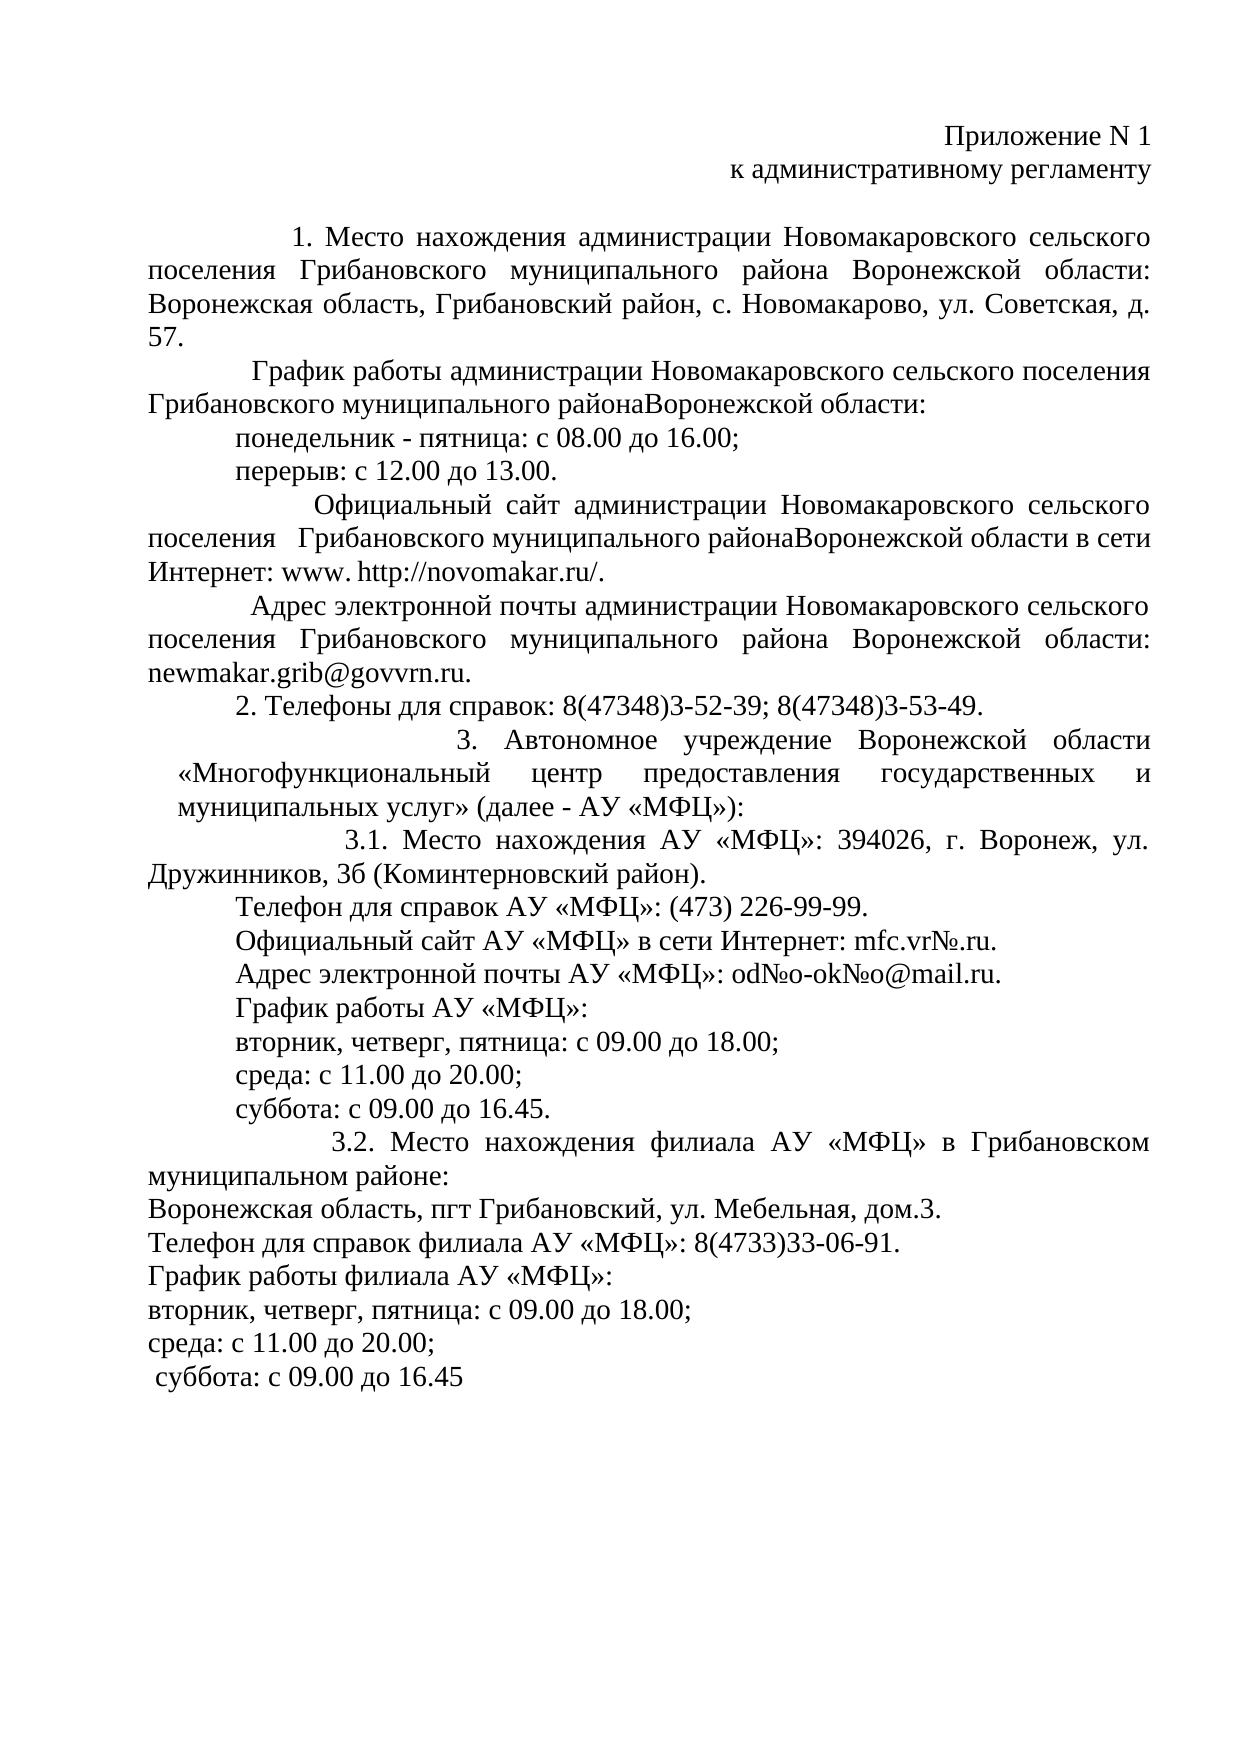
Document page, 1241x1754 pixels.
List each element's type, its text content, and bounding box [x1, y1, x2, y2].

text 3. Автономное учреждение Воронежской области «Многофункциональный центр предоставления государственных и муниципальных услуг» (далее - АУ «МФЦ»): [148, 722, 1152, 822]
text Официальный сайт администрации Новомакаровского сельского поселения Грибановского муниципального районаВоронежской области в сети Интернет: www. http://novomakar.ru/. [148, 487, 1152, 588]
text Телефон для справок АУ «МФЦ»: (473) 226-99-99. [148, 889, 1152, 923]
text к административному регламенту [177, 152, 1152, 185]
text График работы администрации Новомакаровского сельского поселения Грибановского муниципального районаВоронежской области: [148, 353, 1152, 420]
text Телефон для справок филиала АУ «МФЦ»: 8(4733)33-06-91. [88, 1225, 1152, 1258]
text вторник, четверг, пятница: с 09.00 до 18.00; [88, 1292, 1152, 1326]
text суббота: с 09.00 до 16.45 [88, 1359, 1152, 1393]
text График работы филиала АУ «МФЦ»: [88, 1258, 1152, 1292]
text Официальный сайт АУ «МФЦ» в сети Интернет: mfc.vr№.ru. [148, 923, 1152, 957]
text Приложение N 1 [177, 118, 1152, 152]
text перерыв: с 12.00 до 13.00. [148, 453, 1152, 487]
text 2. Телефоны для справок: 8(47348)3-52-39; 8(47348)3-53-49. [148, 688, 1152, 722]
text 3.1. Место нахождения АУ «МФЦ»: 394026, г. Воронеж, ул. Дружинников, 3б (Коминтерновский район). [118, 822, 1152, 889]
text понедельник - пятница: с 08.00 до 16.00; [148, 420, 1152, 453]
text Адрес электронной почты АУ «МФЦ»: od№o-ok№o@mail.ru. [148, 957, 1152, 990]
text суббота: с 09.00 до 16.45. [148, 1091, 1152, 1124]
text 1. Место нахождения администрации Новомакаровского сельского поселения Грибановского муниципального района Воронежской области: Воронежская область, Грибановский район, с. Новомакарово, ул. Советская, д. 57. [148, 219, 1152, 353]
text среда: с 11.00 до 20.00; [88, 1326, 1152, 1359]
text Воронежская область, пгт Грибановский, ул. Мебельная, дом.3. [88, 1191, 1152, 1225]
text среда: с 11.00 до 20.00; [148, 1057, 1152, 1091]
text Адрес электронной почты администрации Новомакаровского сельского поселения Грибановского муниципального района Воронежской области: newmakar.grib@govvrn.ru. [148, 588, 1152, 688]
text График работы АУ «МФЦ»: [148, 990, 1152, 1024]
text 3.2. Место нахождения филиала АУ «МФЦ» в Грибановском муниципальном районе: [148, 1124, 1152, 1191]
text вторник, четверг, пятница: с 09.00 до 18.00; [148, 1024, 1152, 1057]
